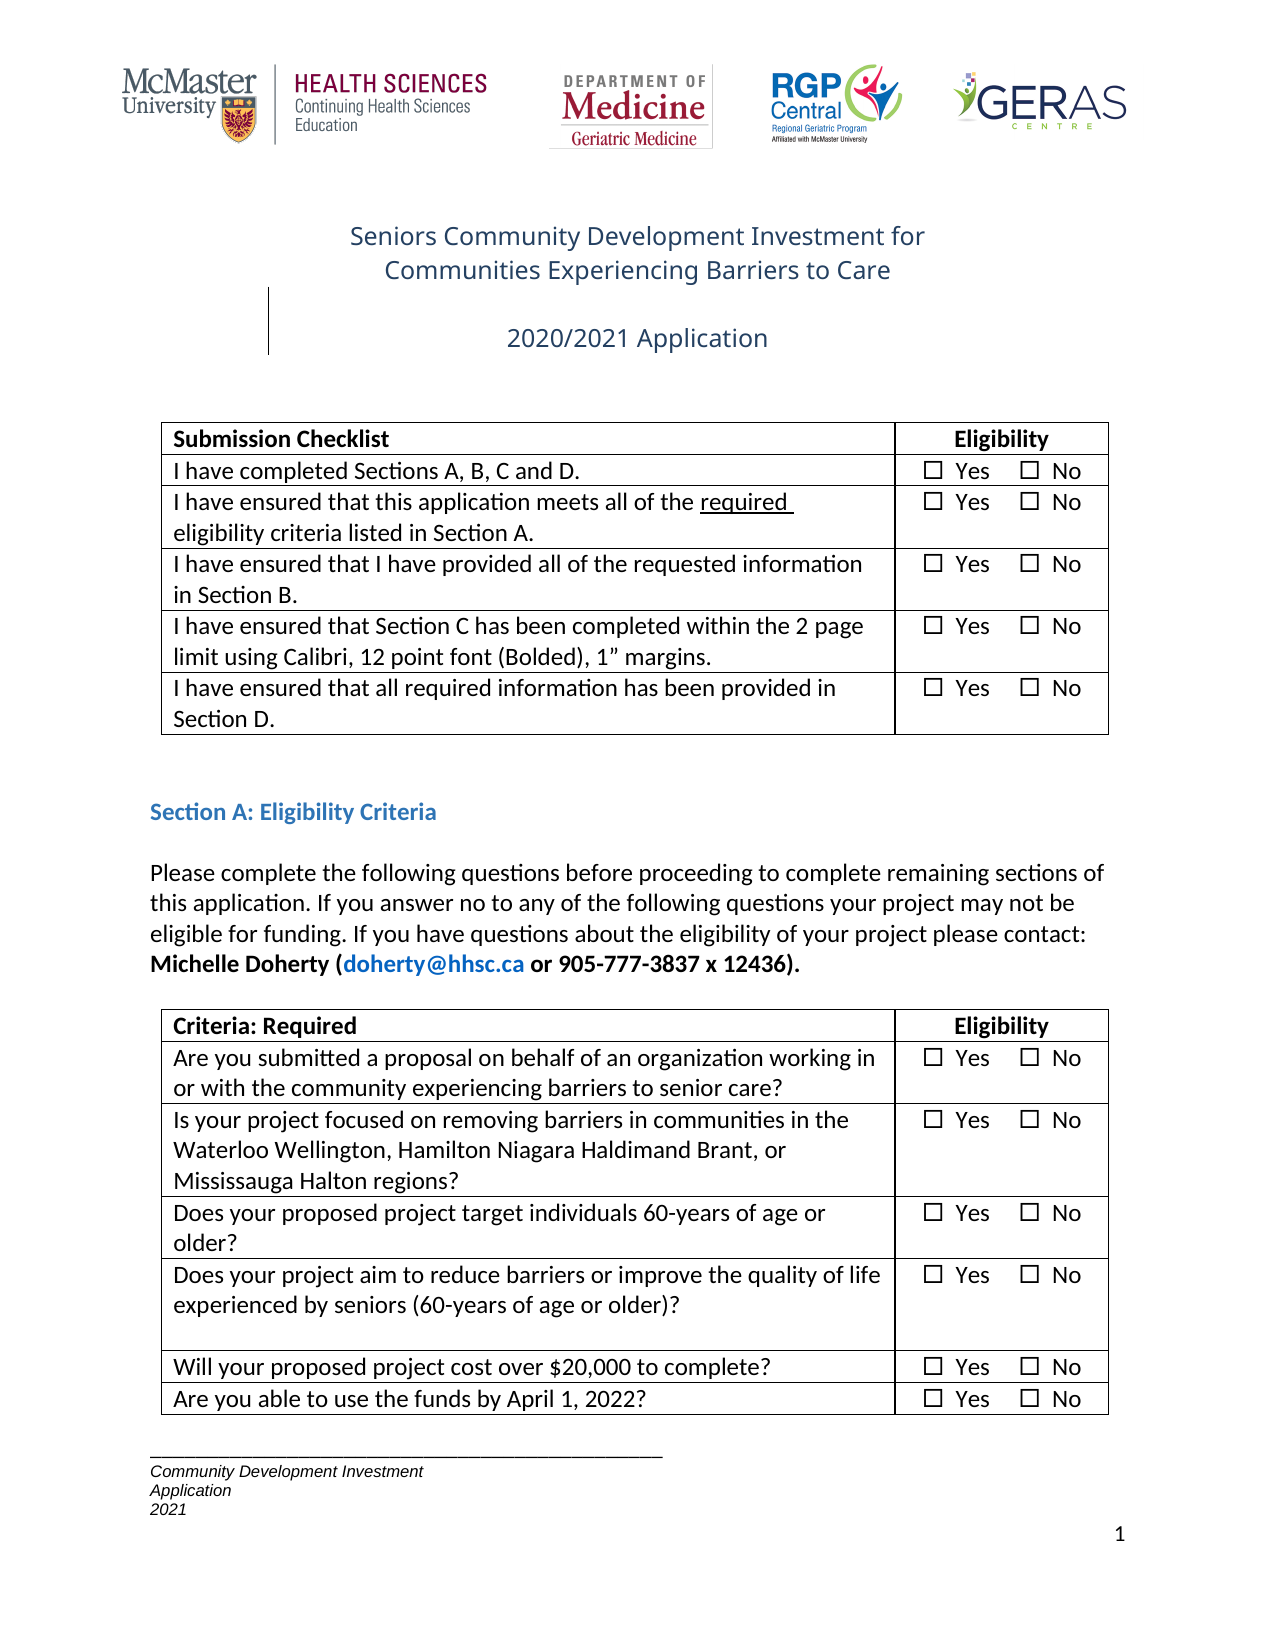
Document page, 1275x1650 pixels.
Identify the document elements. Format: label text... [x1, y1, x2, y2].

table_cell Yes No [896, 673, 1108, 734]
table_cell Does your project aim to reduce barriers or improve the quality of life experienced by seniors (60-years of age or older)? [162, 1259, 894, 1350]
text Please complete the following questions before proceeding to complete remaining sections of this application. If you answer no to any of the following questions your project may not be eligible for funding. If you have questions about the eligibility of your project please contact: [150, 857, 1125, 948]
text Michelle Doherty (doherty@hhsc.ca or 905-777-3837 x 12436). [150, 948, 1125, 979]
table_cell I have ensured that I have provided all of the requested information in Section B. [162, 549, 894, 609]
table_cell Yes No [896, 455, 1108, 485]
picture [107, 0, 1166, 170]
table_cell Are you submitted a proposal on behalf of an organization working in or with the community experiencing barriers to senior care? [162, 1042, 894, 1103]
table_cell Yes No [896, 1104, 1108, 1196]
table_cell Yes No [896, 1259, 1108, 1350]
table_cell Are you able to use the funds by April 1, 2022? [162, 1383, 894, 1413]
table_cell I have completed Sections A, B, C and D. [162, 455, 894, 485]
table_header Eligibility [896, 1010, 1108, 1041]
table_header Criteria: Required [162, 1010, 894, 1041]
table_cell Yes No [896, 1197, 1108, 1258]
table_cell Will your proposed project cost over $20,000 to complete? [162, 1351, 894, 1382]
table_cell I have ensured that this application meets all of the required eligibility criteria listed in Section A. [162, 486, 894, 547]
table_cell Does your proposed project target individuals 60-years of age or older? [162, 1197, 894, 1258]
table_cell Yes No [896, 1383, 1108, 1413]
table_header Eligibility [896, 423, 1108, 454]
table_cell Yes No [896, 611, 1108, 672]
table_cell Yes No [896, 486, 1108, 547]
table_cell Is your project focused on removing barriers in communities in the Waterloo Wellington, Hamilton Niagara Haldimand Brant, or Mississauga Halton regions? [162, 1104, 894, 1196]
table_cell Yes No [896, 1042, 1108, 1103]
table_header Submission Checklist [162, 423, 894, 454]
table_cell I have ensured that all required information has been provided in Section D. [162, 673, 894, 734]
table_cell Yes No [896, 549, 1108, 609]
table_cell I have ensured that Section C has been completed within the 2 page limit using Calibri, 12 point font (Bolded), 1” margins. [162, 611, 894, 672]
table_cell Yes No [896, 1351, 1108, 1382]
text Section A: Eligibility Criteria [150, 796, 1125, 826]
